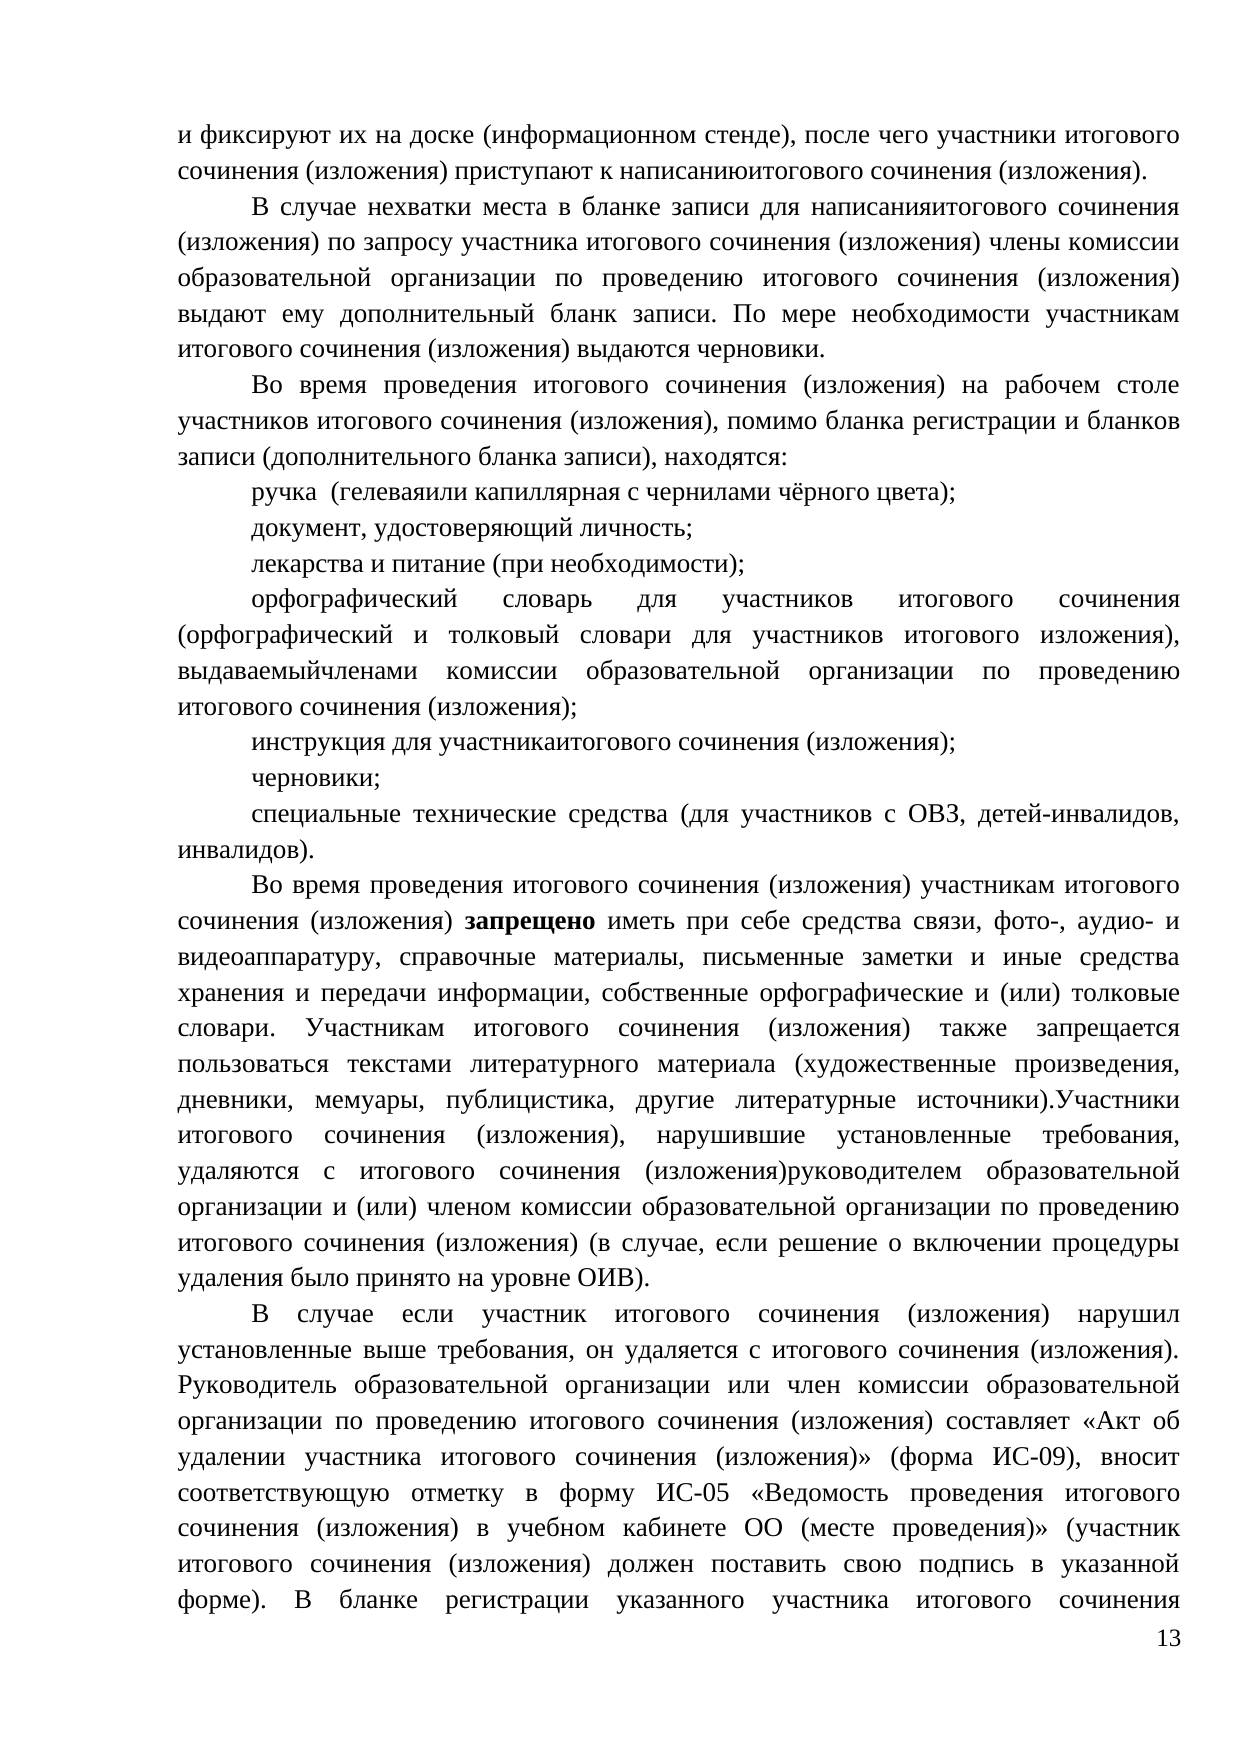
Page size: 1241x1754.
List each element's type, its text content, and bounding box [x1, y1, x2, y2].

list В случае нехватки места в бланке записи для написанияитогового сочинения (изложения) по запросу участника итогового сочинения (изложения) члены комиссии образовательной организации по проведению итогового сочинения (изложения) выдают ему дополнительный бланк записи. По мере необходимости участникам итогового сочинения (изложения) выдаются черновики. [177, 189, 1181, 364]
list специальные технические средства (для участников с ОВЗ, детей-инвалидов, инвалидов). [177, 797, 1181, 864]
list лекарства и питание (при необходимости); [177, 547, 1181, 578]
list Во время проведения итогового сочинения (изложения) на рабочем столе участников итогового сочинения (изложения), помимо бланка регистрации и бланков записи (дополнительного бланка записи), находятся: [177, 368, 1181, 471]
list орфографический словарь для участников итогового сочинения (орфографический и толковый словари для участников итогового изложения), выдаваемыйчленами комиссии образовательной организации по проведению итогового сочинения (изложения); [177, 583, 1181, 721]
list документ, удостоверяющий личность; [177, 511, 1181, 542]
list ручка (гелеваяили капиллярная с чернилами чёрного цвета); [177, 475, 1181, 507]
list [177, 118, 1181, 185]
text черновики; [177, 761, 1181, 792]
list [177, 1297, 1181, 1614]
list Во время проведения итогового сочинения (изложения) участникам итогового сочинения (изложения) запрещено иметь при себе средства связи, фото-, аудио- и видеоаппаратуру, справочные материалы, письменные заметки и иные средства хранения и передачи информации, собственные орфографические и (или) толковые словари. Участникам итогового сочинения (изложения) также запрещается пользоваться текстами литературного материала (художественные произведения, дневники, мемуары, публицистика, другие литературные источники).Участники итогового сочинения (изложения), нарушившие установленные требования, удаляются с итогового сочинения (изложения)руководителем образовательной организации и (или) членом комиссии образовательной организации по проведению итогового сочинения (изложения) (в случае, если решение о включении процедуры удаления было принято на уровне ОИВ). [177, 868, 1181, 1293]
text инструкция для участникаитогового сочинения (изложения); [177, 726, 1181, 757]
